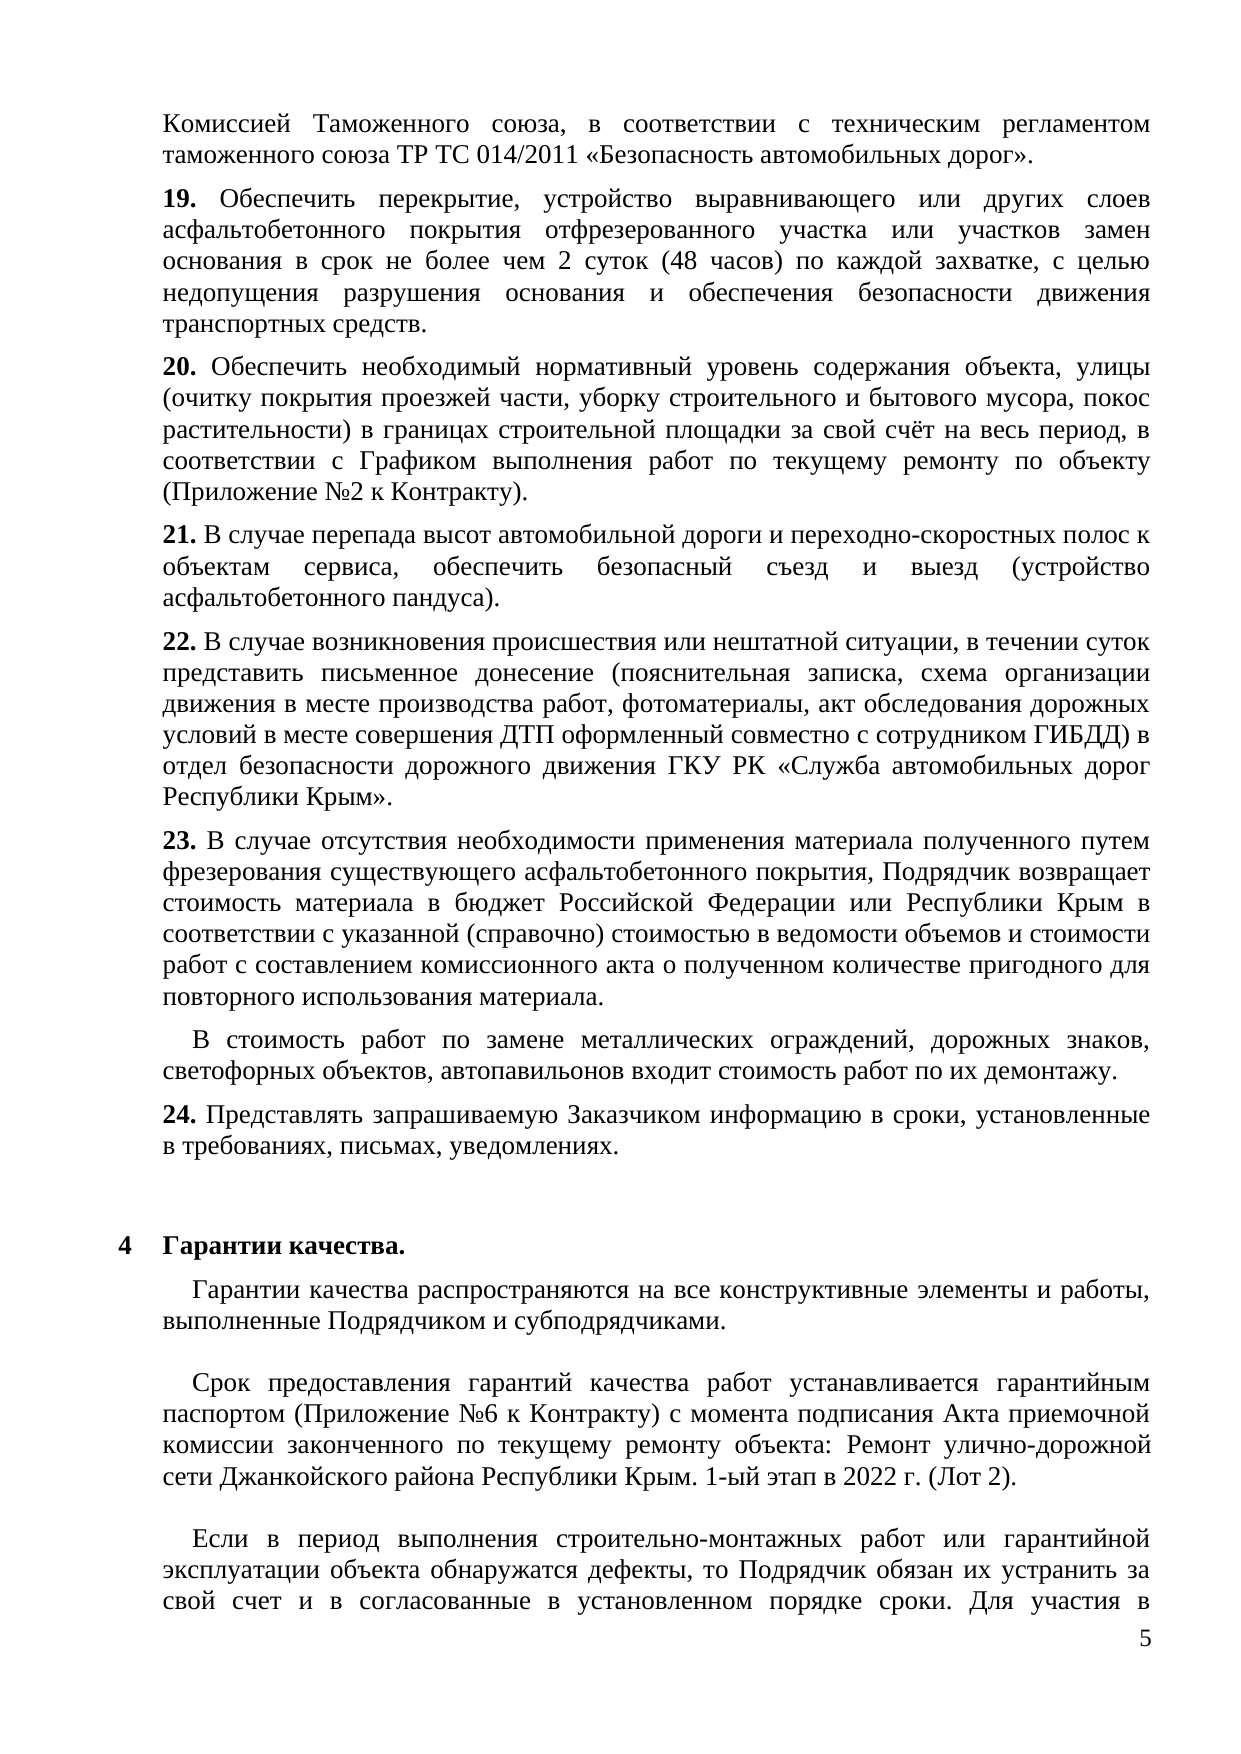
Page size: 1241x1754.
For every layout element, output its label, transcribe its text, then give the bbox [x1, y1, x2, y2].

list Гарантии качества. [118, 1229, 1152, 1260]
text Срок предоставления гарантий качества работ устанавливается гарантийным паспортом (Приложение №6 к Контракту) с момента подписания Акта приемочной комиссии законченного по текущему ремонту объекта: Ремонт улично-дорожной сети Джанкойского района Республики Крым. 1-ый этап в 2022 г. (Лот 2). [162, 1366, 1152, 1491]
text 23. В случае отсутствия необходимости применения материала полученного путем фрезерования существующего асфальтобетонного покрытия, Подрядчик возвращает стоимость материала в бюджет Российской Федерации или Республики Крым в соответствии с указанной (справочно) стоимостью в ведомости объемов и стоимости работ с составлением комиссионного акта о полученном количестве пригодного для повторного использования материала. [162, 824, 1152, 1011]
text 22. В случае возникновения происшествия или нештатной ситуации, в течении суток представить письменное донесение (пояснительная записка, схема организации движения в месте производства работ, фотоматериалы, акт обследования дорожных условий в месте совершения ДТП оформленный совместно с сотрудником ГИБДД) в отдел безопасности дорожного движения ГКУ РК «Служба автомобильных дорог Республики Крым». [162, 624, 1152, 811]
text 21. В случае перепада высот автомобильной дороги и переходно-скоростных полос к объектам сервиса, обеспечить безопасный съезд и выезд (устройство асфальтобетонного пандуса). [162, 519, 1152, 612]
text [162, 107, 1152, 170]
text 24. Представлять запрашиваемую Заказчиком информацию в сроки, установленные в требованиях, письмах, уведомлениях. [162, 1098, 1152, 1160]
text 19. Обеспечить перекрытие, устройство выравнивающего или других слоев асфальтобетонного покрытия отфрезерованного участка или участков замен основания в срок не более чем 2 суток (48 часов) по каждой захватке, с целью недопущения разрушения основания и обеспечения безопасности движения транспортных средств. [162, 182, 1152, 338]
text В стоимость работ по замене металлических ограждений, дорожных знаков, светофорных объектов, автопавильонов входит стоимость работ по их демонтажу. [162, 1023, 1152, 1086]
text 20. Обеспечить необходимый нормативный уровень содержания объекта, улицы (очитку покрытия проезжей части, уборку строительного и бытового мусора, покос растительности) в границах строительной площадки за свой счёт на весь период, в соответствии с Графиком выполнения работ по текущему ремонту по объекту (Приложение №2 к Контракту). [162, 350, 1152, 506]
text Гарантии качества распространяются на все конструктивные элементы и работы, выполненные Подрядчиком и субподрядчиками. [162, 1273, 1152, 1335]
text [162, 1522, 1152, 1615]
